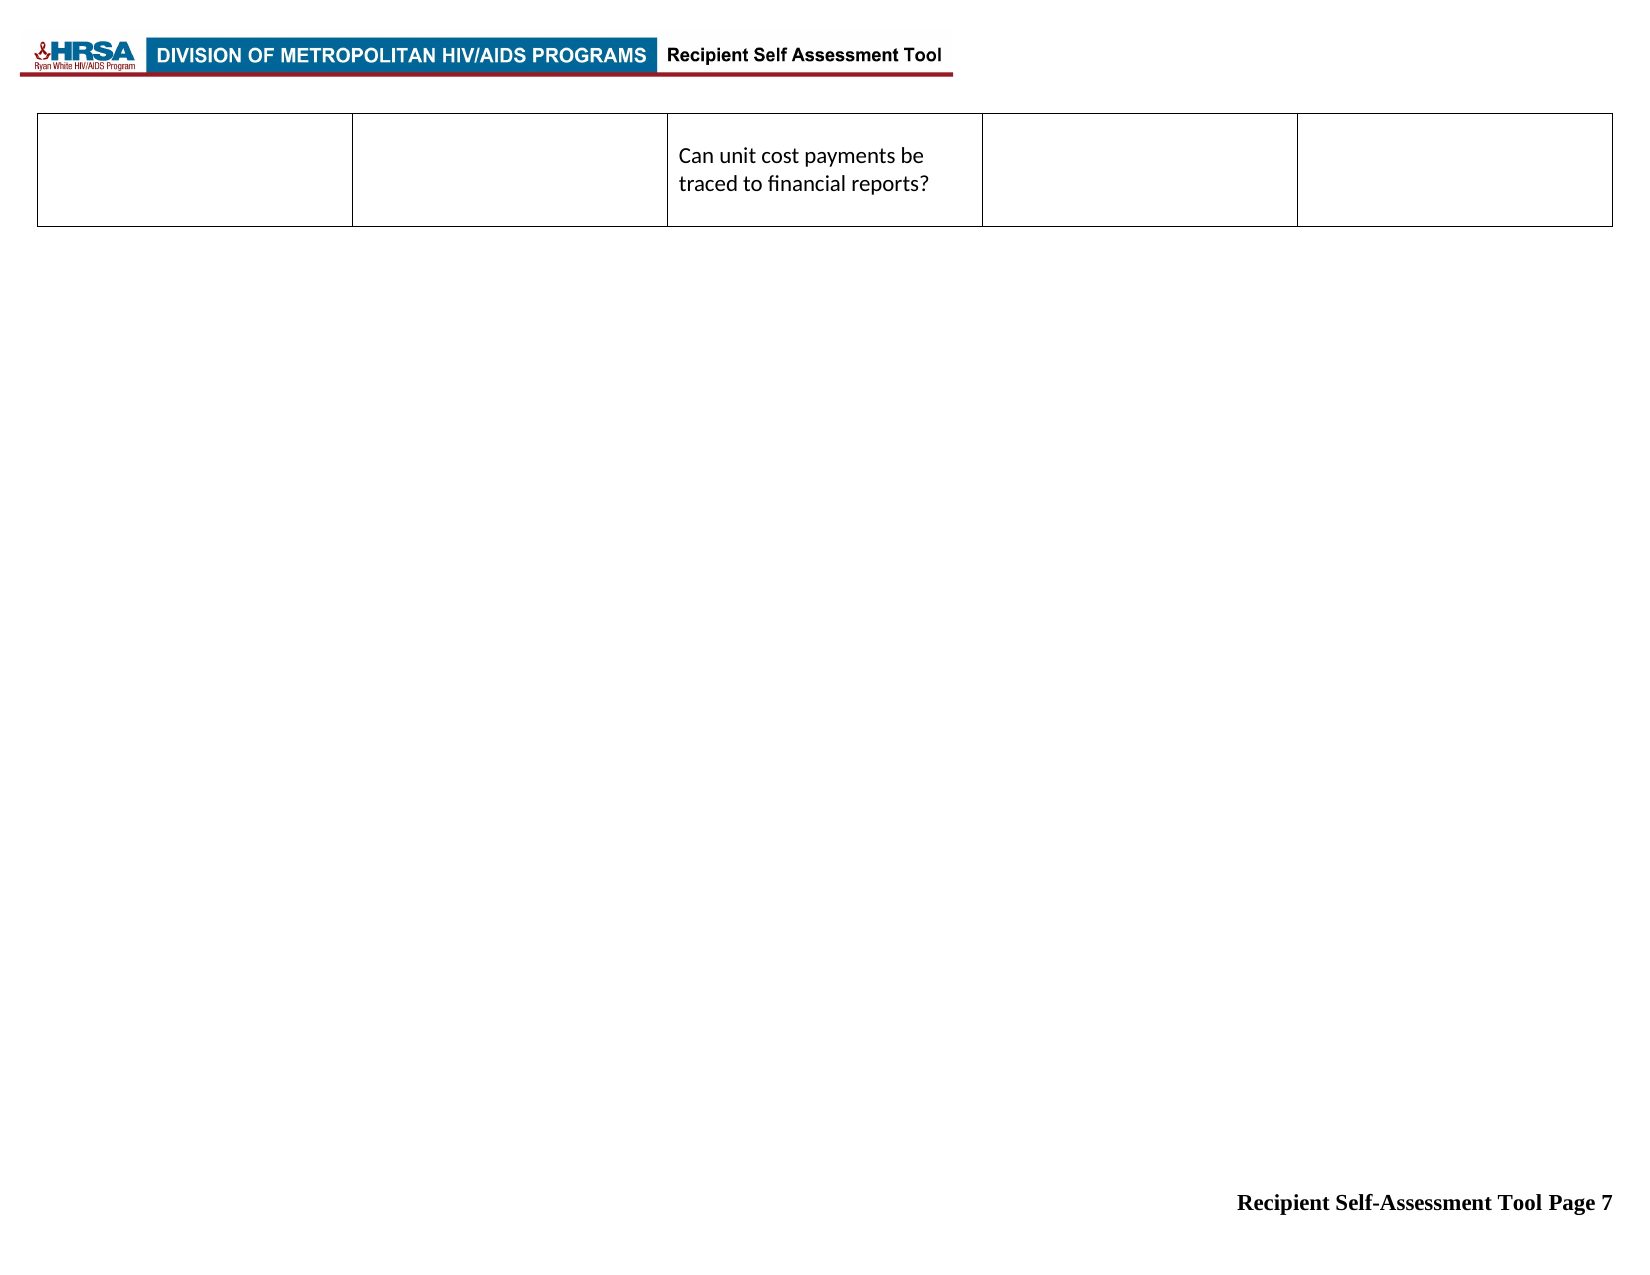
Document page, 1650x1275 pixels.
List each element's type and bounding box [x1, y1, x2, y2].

table_cell [353, 114, 667, 226]
table_cell [38, 114, 352, 226]
table_cell [668, 114, 982, 226]
picture [18, 30, 952, 80]
